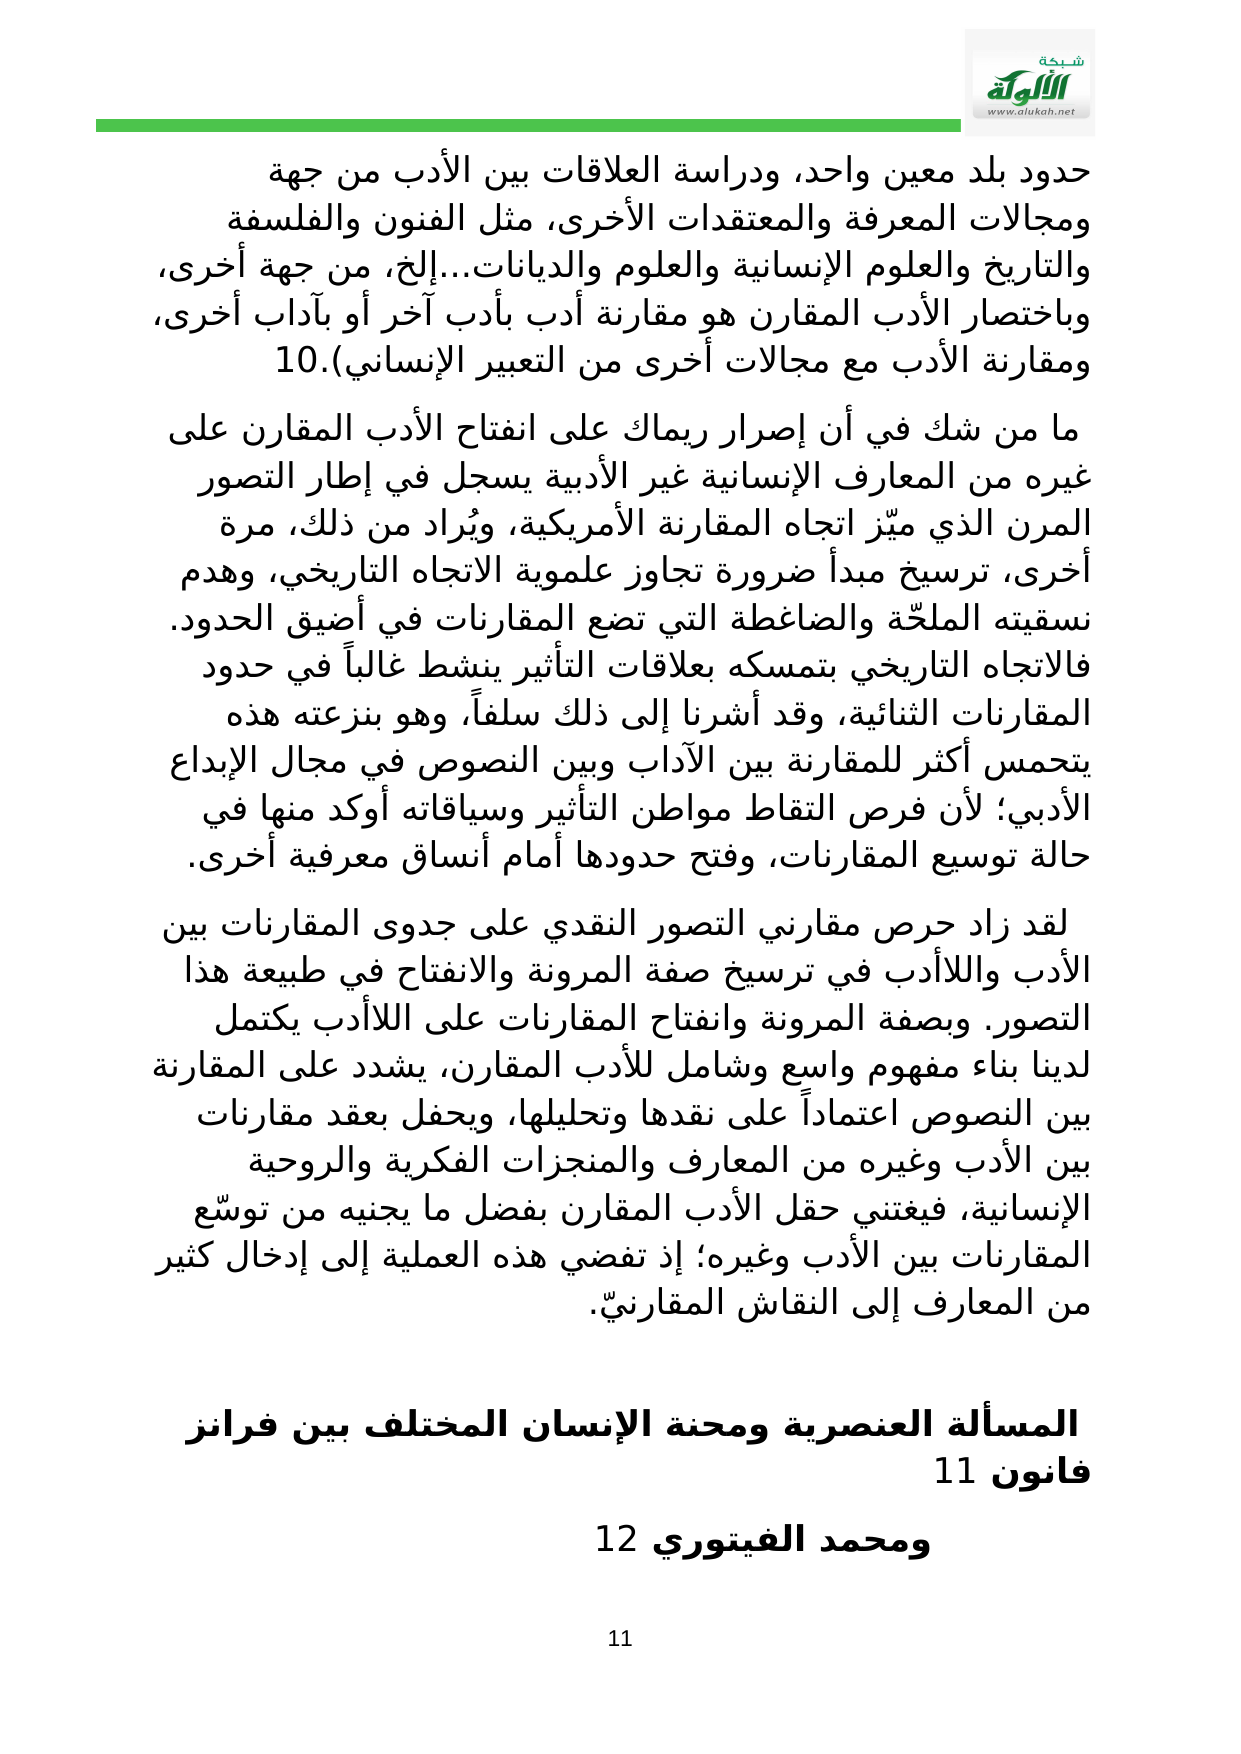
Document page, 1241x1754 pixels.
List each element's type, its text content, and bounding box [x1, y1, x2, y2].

text لقد زاد حرص مقارني التصور النقدي على جدوى المقارنات بين الأدب واللاأدب في ترسيخ صفة المرونة والانفتاح في طبيعة هذا التصور. وبصفة المرونة وانفتاح المقارنات على اللاأدب يكتمل لدينا بناء مفهوم واسع وشامل للأدب المقارن، يشدد على المقارنة بين النصوص اعتماداً على نقدها وتحليلها، ويحفل بعقد مقارنات بين الأدب وغيره من المعارف والمنجزات الفكرية والروحية الإنسانية، فيغتني حقل الأدب المقارن بفضل ما يجنيه من توسّع المقارنات بين الأدب وغيره؛ إذ تفضي هذه العملية إلى إدخال كثير من المعارف إلى النقاش المقارنيّ. [148, 903, 1092, 1323]
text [148, 150, 1092, 381]
text ومحمد الفيتوري 12 [148, 1519, 1092, 1560]
text ما من شك في أن إصرار ريماك على انفتاح الأدب المقارن على غيره من المعارف الإنسانية غير الأدبية يسجل في إطار التصور المرن الذي ميّز اتجاه المقارنة الأمريكية، ويُراد من ذلك، مرة أخرى، ترسيخ مبدأ ضرورة تجاوز علموية الاتجاه التاريخي، وهدم نسقيته الملحّة والضاغطة التي تضع المقارنات في أضيق الحدود. فالاتجاه التاريخي بتمسكه بعلاقات التأثير ينشط غالباً في حدود المقارنات الثنائية، وقد أشرنا إلى ذلك سلفاً، وهو بنزعته هذه يتحمس أكثر للمقارنة بين الآداب وبين النصوص في مجال الإبداع الأدبي؛ لأن فرص التقاط مواطن التأثير وسياقاته أوكد منها في حالة توسيع المقارنات، وفتح حدودها أمام أنساق معرفية أخرى. [148, 408, 1092, 876]
text المسألة العنصرية ومحنة الإنسان المختلف بين فرانز فانون 11 [148, 1403, 1092, 1492]
